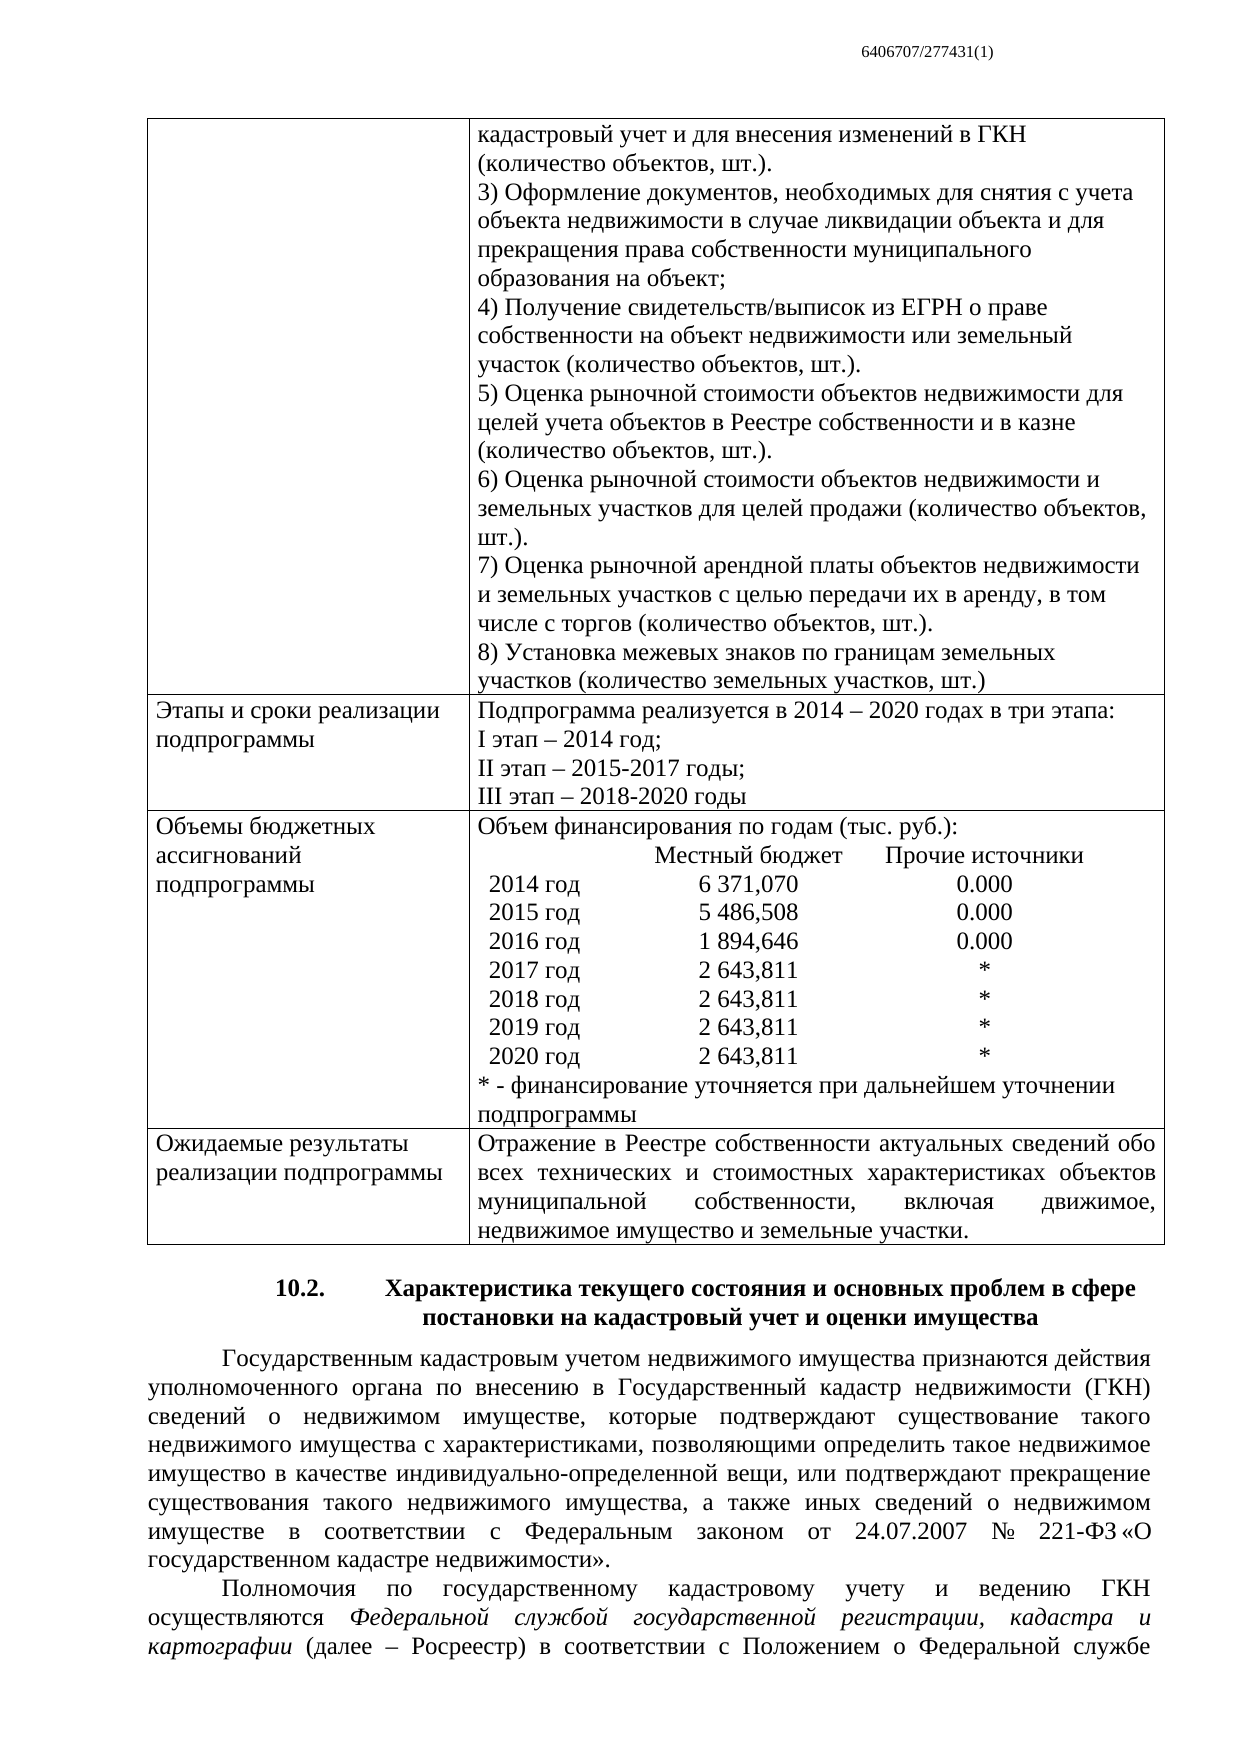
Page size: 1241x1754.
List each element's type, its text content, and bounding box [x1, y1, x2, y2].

table_cell Этапы и сроки реализации подпрограммы [148, 695, 469, 810]
list Характеристика текущего состояния и основных проблем в сфере постановки на кадастровый учет и оценки имущества [259, 1273, 1152, 1331]
table_cell Подпрограмма реализуется в 2014 – 2020 годах в три этапа: I этап – 2014 год; II этап – 2015-2017 годы; III этап – 2018-2020 годы [470, 695, 1164, 810]
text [148, 1573, 1152, 1659]
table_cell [470, 119, 1164, 694]
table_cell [148, 119, 469, 694]
text Государственным кадастровым учетом недвижимого имущества признаются действия уполномоченного органа по внесению в Государственный кадастр недвижимости (ГКН) сведений о недвижимом имуществе, которые подтверждают существование такого недвижимого имущества с характеристиками, позволяющими определить такое недвижимое имущество в качестве индивидуально-определенной вещи, или подтверждают прекращение существования такого недвижимого имущества, а также иных сведений о недвижимом имуществе в соответствии с Федеральным законом от 24.07.2007 № 221-ФЗ «О государственном кадастре недвижимости». [148, 1343, 1152, 1573]
table_cell Объем финансирования по годам (тыс. руб.): * - финансирование уточняется при дальнейшем уточнении подпрограммы [470, 811, 1164, 1127]
table_cell Отражение в Реестре собственности актуальных сведений обо всех технических и стоимостных характеристиках объектов муниципальной собственности, включая движимое, недвижимое имущество и земельные участки. [470, 1129, 1164, 1243]
table_cell Объемы бюджетных ассигнований подпрограммы [148, 811, 469, 1127]
table_cell Ожидаемые результаты реализации подпрограммы [148, 1129, 469, 1243]
